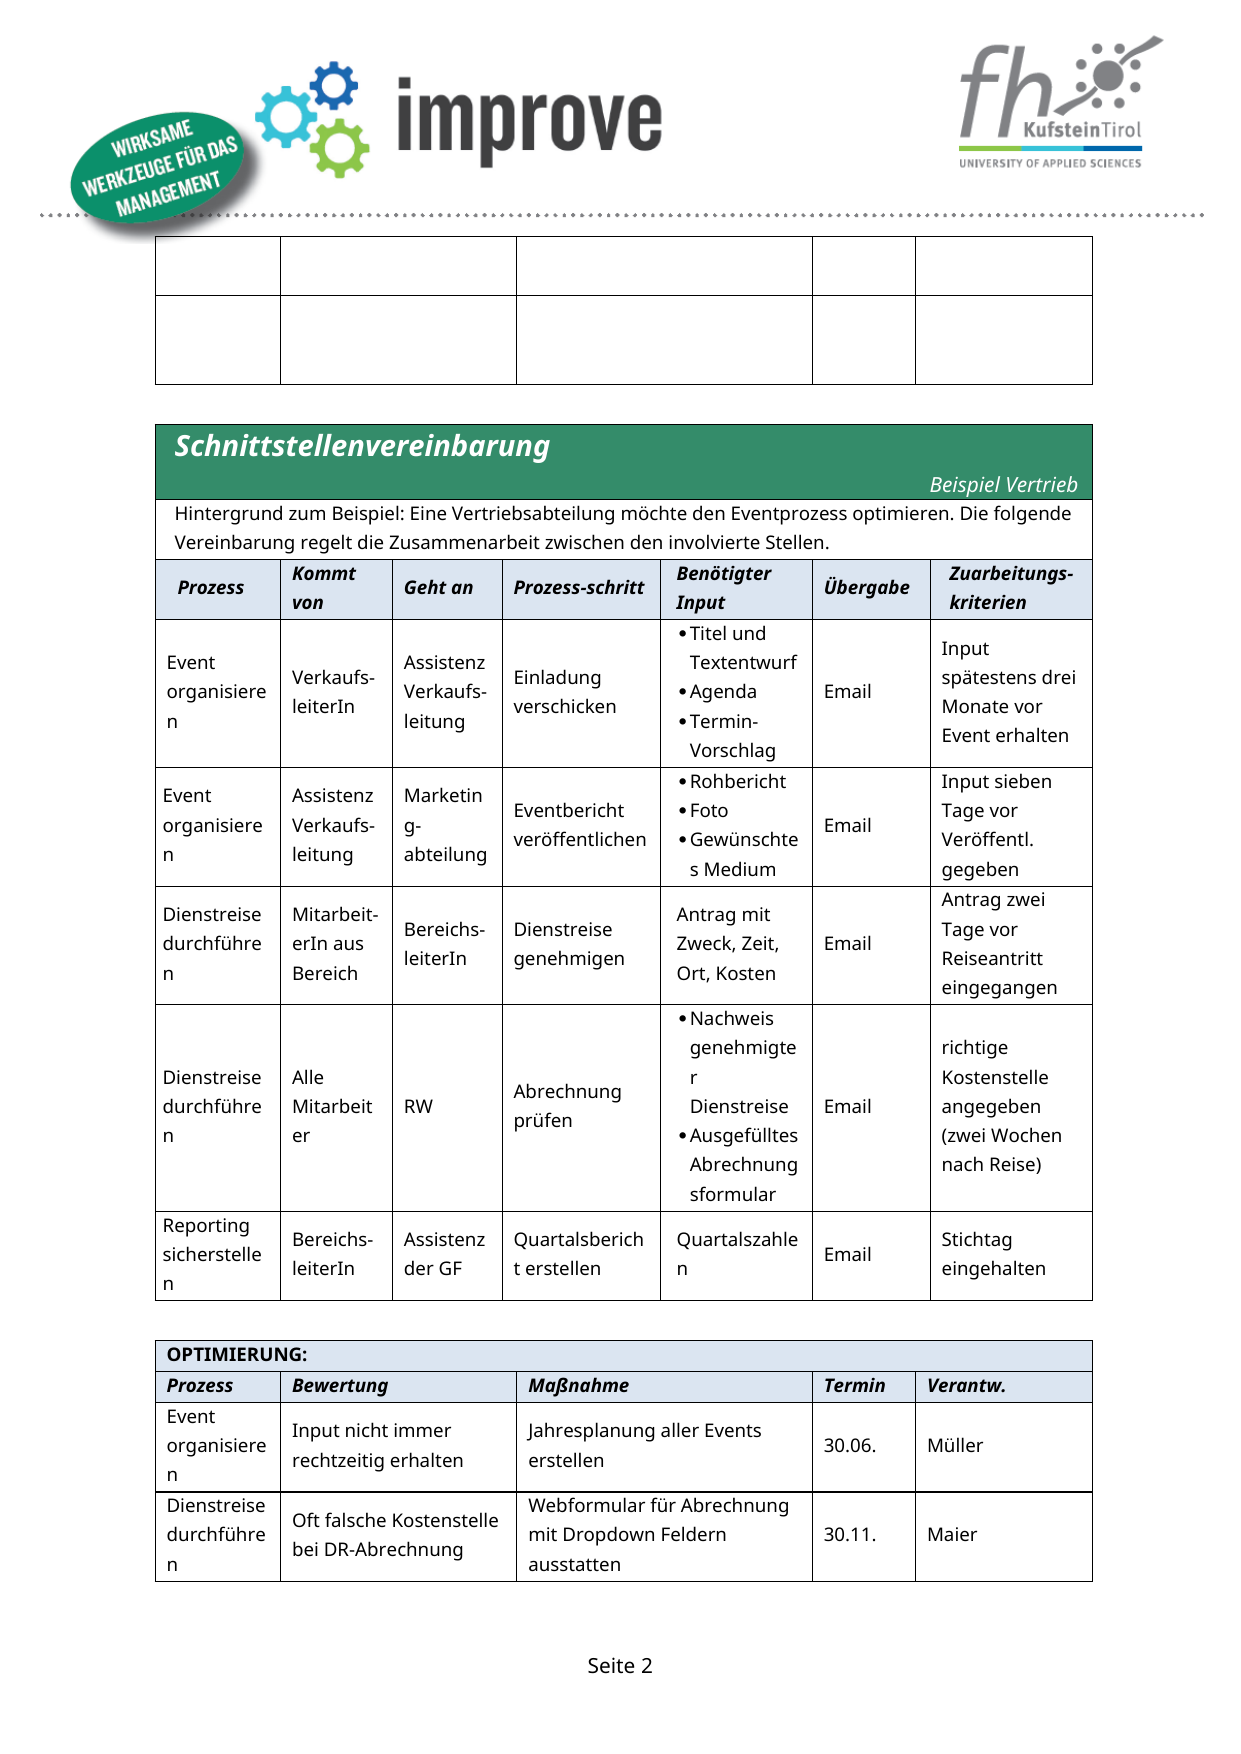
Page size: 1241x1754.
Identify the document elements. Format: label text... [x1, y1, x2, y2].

table_cell Verkaufs-leiterIn [281, 620, 392, 767]
table_cell Prozess [156, 1372, 280, 1402]
table_cell [156, 296, 280, 384]
table_cell Event organisieren [156, 768, 280, 886]
table_header OPTIMIERUNG: [156, 1341, 1092, 1371]
table_cell Bewertung [281, 1372, 516, 1402]
table_cell [813, 296, 915, 384]
table_cell Input nicht immer rechtzeitig erhalten [281, 1403, 516, 1491]
table_cell Mitarbeit-erIn aus Bereich [281, 887, 392, 1004]
table_cell Eventbericht veröffentlichen [503, 768, 660, 886]
table_cell 30.06. [813, 1403, 915, 1491]
table_cell Maßnahme [517, 1372, 812, 1402]
table_cell [156, 237, 280, 295]
table_cell RW [393, 1005, 502, 1211]
table_header Schnittstellenvereinbarung Beispiel Vertrieb [156, 425, 1092, 499]
table_cell Dienstreise durchführen [156, 887, 280, 1004]
table_cell Geht an [393, 560, 502, 619]
table_cell Rohbericht Foto Gewünschtes Medium [661, 768, 812, 886]
table_cell Quartalszahlen [661, 1212, 812, 1300]
table_cell Webformular für Abrechnung mit Dropdown Feldern ausstatten [517, 1493, 812, 1581]
table_cell Einladung verschicken [503, 620, 660, 767]
table_cell Quartalsbericht erstellen [503, 1212, 660, 1300]
table_cell 30.11. [813, 1493, 915, 1581]
table_cell Alle Mitarbeiter [281, 1005, 392, 1211]
table_cell Email [813, 768, 930, 886]
table_cell Oft falsche Kostenstelle bei DR-Abrechnung [281, 1493, 516, 1581]
picture [38, 0, 1206, 244]
table_cell Kommt von [281, 560, 392, 619]
table_cell Email [813, 1212, 930, 1300]
table_cell Dienstreise genehmigen [503, 887, 660, 1004]
table_cell Nachweis genehmigter Dienstreise Ausgefülltes Abrechnungsformular [661, 1005, 812, 1211]
table_cell Antrag zwei Tage vor Reiseantritt eingegangen [931, 887, 1092, 1004]
table_cell Prozess [156, 560, 280, 619]
table_cell Termin [813, 1372, 915, 1402]
table_cell Jahresplanung aller Events erstellen [517, 1403, 812, 1491]
table_cell Maier [916, 1493, 1092, 1581]
table_cell Übergabe [813, 560, 930, 619]
table_cell Email [813, 887, 930, 1004]
table_cell Benötigter Input [661, 560, 812, 619]
table_cell [517, 296, 812, 384]
table_cell Email [813, 1005, 930, 1211]
table_cell Titel und Textentwurf Agenda Termin-Vorschlag [661, 620, 812, 767]
table_cell Dienstreise durchführen [156, 1005, 280, 1211]
table_cell Bereichs-leiterIn [393, 887, 502, 1004]
table_cell Event organisieren [156, 1403, 280, 1491]
table_cell Marketing-abteilung [393, 768, 502, 886]
table_cell Prozess-schritt [503, 560, 660, 619]
table_cell Hintergrund zum Beispiel: Eine Vertriebsabteilung möchte den Eventprozess optimieren. Die folgende Vereinbarung regelt die Zusammenarbeit zwischen den involvierte Stellen. [156, 500, 1092, 559]
table_cell Müller [916, 1403, 1092, 1491]
table_cell Assistenz Verkaufs-leitung [393, 620, 502, 767]
table_cell Antrag mit Zweck, Zeit, Ort, Kosten [661, 887, 812, 1004]
table_cell Event organisieren [156, 620, 280, 767]
table_cell Assistenz der GF [393, 1212, 502, 1300]
table_cell Verantw. [916, 1372, 1092, 1402]
table_cell [517, 237, 812, 295]
table_cell Stichtag eingehalten [931, 1212, 1092, 1300]
table_cell Abrechnung prüfen [503, 1005, 660, 1211]
table_cell [916, 237, 1092, 295]
table_cell Bereichs-leiterIn [281, 1212, 392, 1300]
table_cell Input spätestens drei Monate vor Event erhalten [931, 620, 1092, 767]
table_cell Assistenz Verkaufs-leitung [281, 768, 392, 886]
table_cell Zuarbeitungs-kriterien [931, 560, 1092, 619]
table_cell Input sieben Tage vor Veröffentl. gegeben [931, 768, 1092, 886]
table_cell [281, 296, 516, 384]
table_cell [916, 296, 1092, 384]
table_cell Email [813, 620, 930, 767]
table_cell Dienstreise durchführen [156, 1493, 280, 1581]
table_cell [281, 237, 516, 295]
table_cell [813, 237, 915, 295]
table_cell Reporting sicherstellen [156, 1212, 280, 1300]
table_cell richtige Kostenstelle angegeben (zwei Wochen nach Reise) [931, 1005, 1092, 1211]
